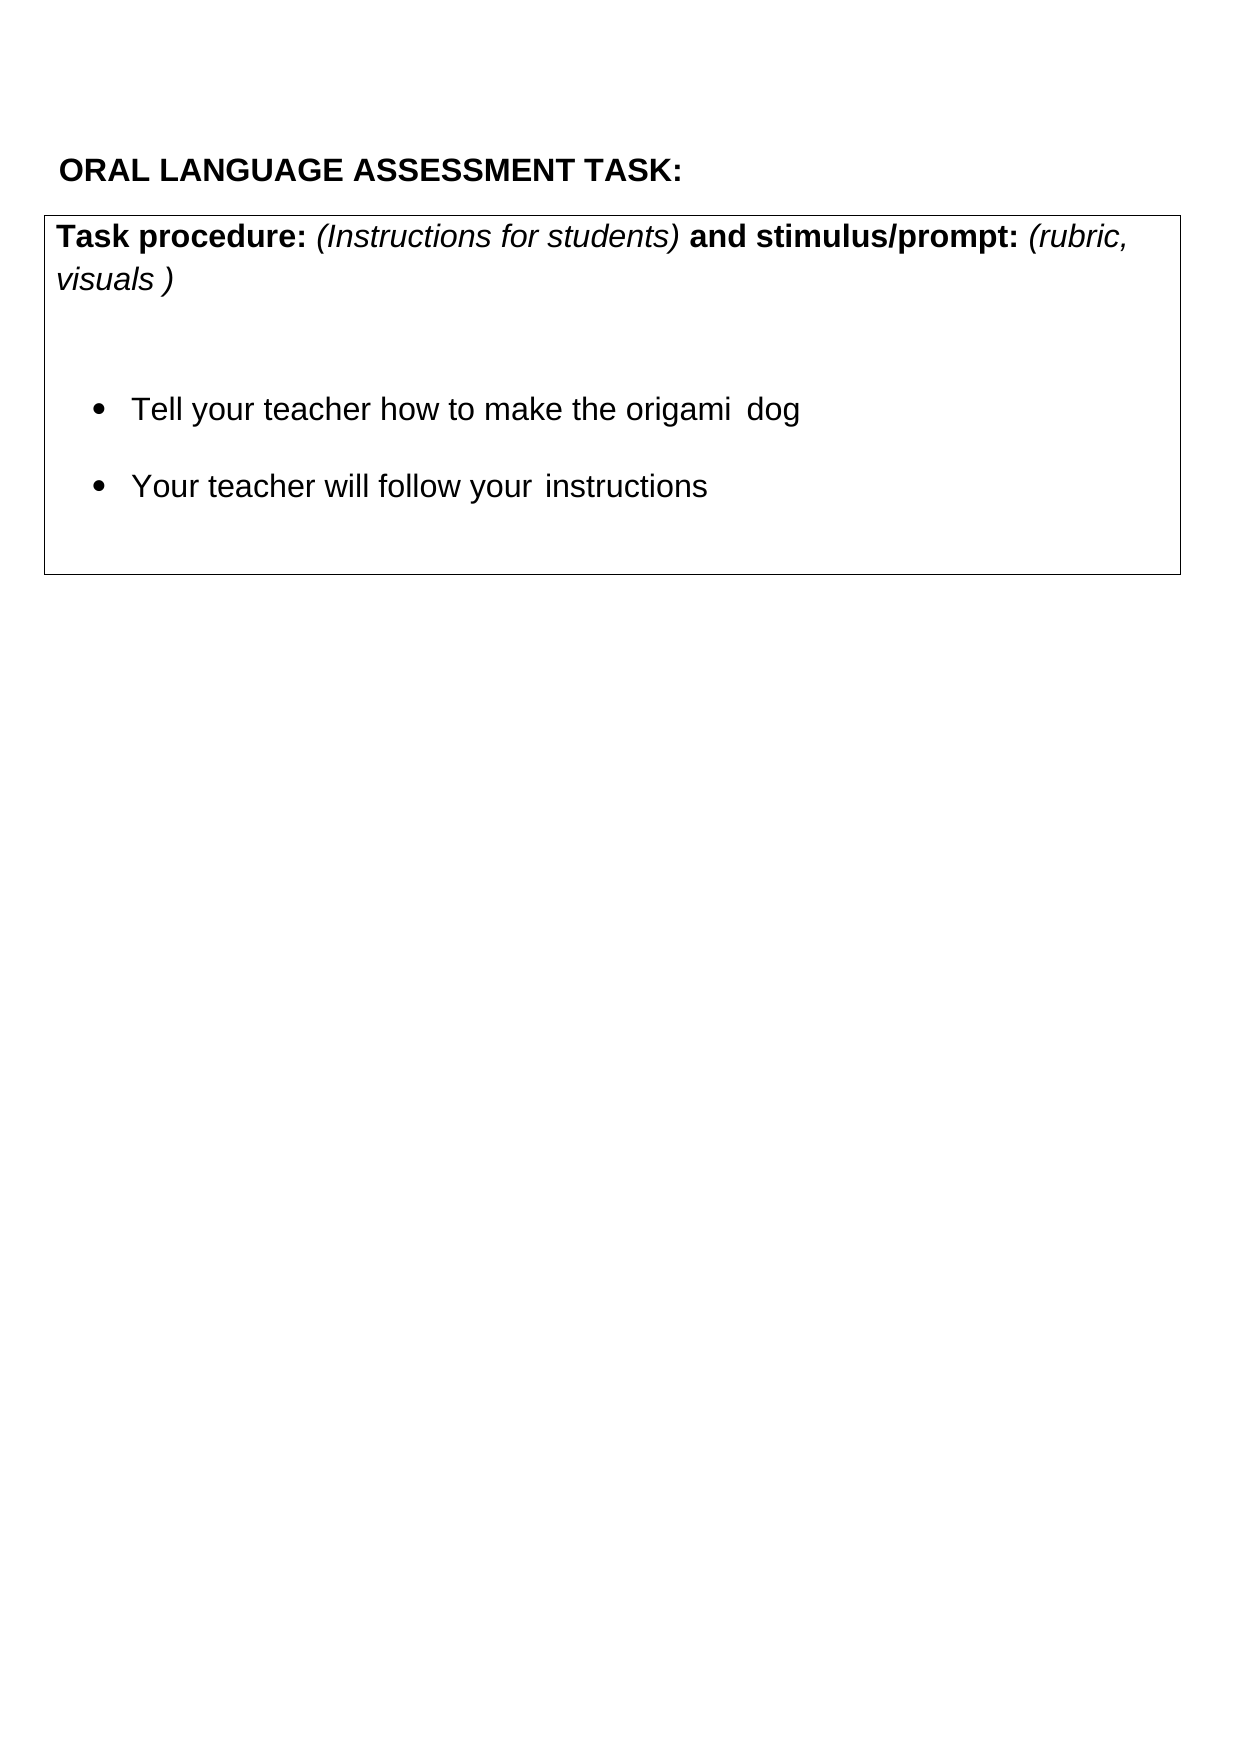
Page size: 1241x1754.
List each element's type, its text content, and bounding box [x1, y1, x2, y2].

text ORAL LANGUAGE ASSESSMENT TASK: [59, 151, 1192, 188]
